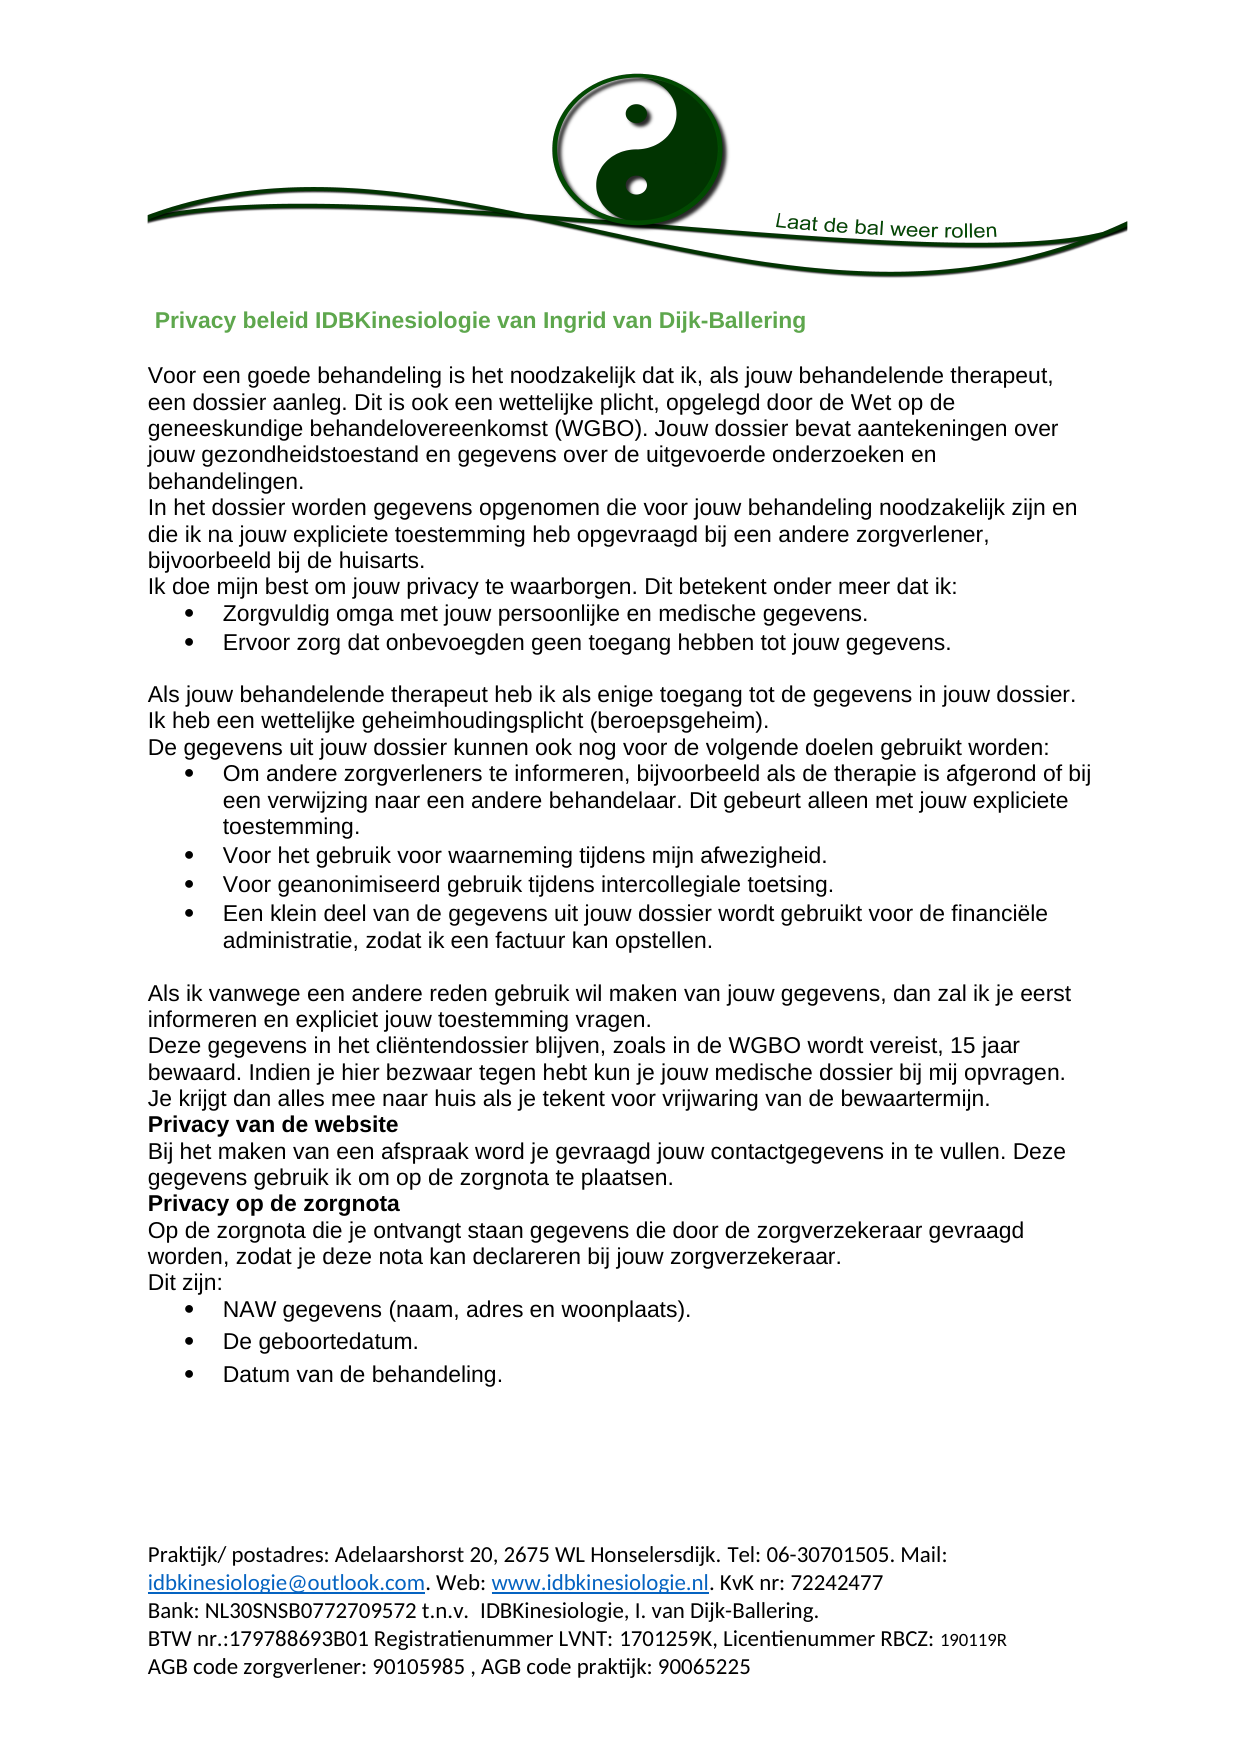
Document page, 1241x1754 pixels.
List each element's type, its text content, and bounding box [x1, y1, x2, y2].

list NAW gegevens (naam, adres en woonplaats). [185, 1296, 1093, 1322]
text Privacy van de website [148, 1111, 1093, 1138]
text Voor een goede behandeling is het noodzakelijk dat ik, als jouw behandelende therapeut, een dossier aanleg. Dit is ook een wettelijke plicht, opgelegd door de Wet op de geneeskundige behandelovereenkomst (WGBO). Jouw dossier bevat aantekeningen over jouw gezondheidstoestand en gegevens over de uitgevoerde onderzoeken en [148, 362, 1093, 468]
text Als jouw behandelende therapeut heb ik als enige toegang tot de gegevens in jouw dossier. Ik heb een wettelijke geheimhoudingsplicht (beroepsgeheim). [148, 681, 1093, 734]
text In het dossier worden gegevens opgenomen die voor jouw behandeling noodzakelijk zijn en die ik na jouw expliciete toestemming heb opgevraagd bij een andere zorgverlener, bijvoorbeeld bij de huisarts. [148, 494, 1093, 573]
list De geboortedatum. [185, 1328, 1093, 1355]
text Deze gegevens in het cliëntendossier blijven, zoals in de WGBO wordt vereist, 15 jaar bewaard. Indien je hier bezwaar tegen hebt kun je jouw medische dossier bij mij opvragen. Je krijgt dan alles mee naar huis als je tekent voor vrijwaring van de bewaartermijn. [148, 1032, 1093, 1111]
text Ik doe mijn best om jouw privacy te waarborgen. Dit betekent onder meer dat ik: [148, 573, 1093, 599]
text Bij het maken van een afspraak word je gevraagd jouw contactgegevens in te vullen. Deze gegevens gebruik ik om op de zorgnota te plaatsen. [148, 1138, 1093, 1190]
text De gegevens uit jouw dossier kunnen ook nog voor de volgende doelen gebruikt worden: [148, 734, 1093, 760]
text Als ik vanwege een andere reden gebruik wil maken van jouw gegevens, dan zal ik je eerst informeren en expliciet jouw toestemming vragen. [148, 979, 1093, 1032]
list Voor het gebruik voor waarneming tijdens mijn afwezigheid. [185, 842, 1093, 868]
list Voor geanonimiseerd gebruik tijdens intercollegiale toetsing. [185, 871, 1093, 898]
list Ervoor zorg dat onbevoegden geen toegang hebben tot jouw gegevens. [185, 628, 1093, 655]
text Op de zorgnota die je ontvangt staan gegevens die door de zorgverzekeraar gevraagd worden, zodat je deze nota kan declareren bij jouw zorgverzekeraar. [148, 1217, 1093, 1269]
text Privacy op de zorgnota [148, 1190, 1093, 1217]
list Zorgvuldig omga met jouw persoonlijke en medische gegevens. [185, 599, 1093, 626]
list Een klein deel van de gegevens uit jouw dossier wordt gebruikt voor de financiële administratie, zodat ik een factuur kan opstellen. [185, 900, 1093, 953]
picture [147, 73, 1128, 279]
text Privacy beleid IDBKinesiologie van Ingrid van Dijk-Ballering [148, 307, 1093, 334]
text Dit zijn: [148, 1269, 1093, 1296]
text behandelingen. [148, 468, 1093, 494]
list Datum van de behandeling. [185, 1361, 1093, 1387]
list Om andere zorgverleners te informeren, bijvoorbeeld als de therapie is afgerond of bij een verwijzing naar een andere behandelaar. Dit gebeurt alleen met jouw expliciete toestemming. [185, 760, 1093, 839]
